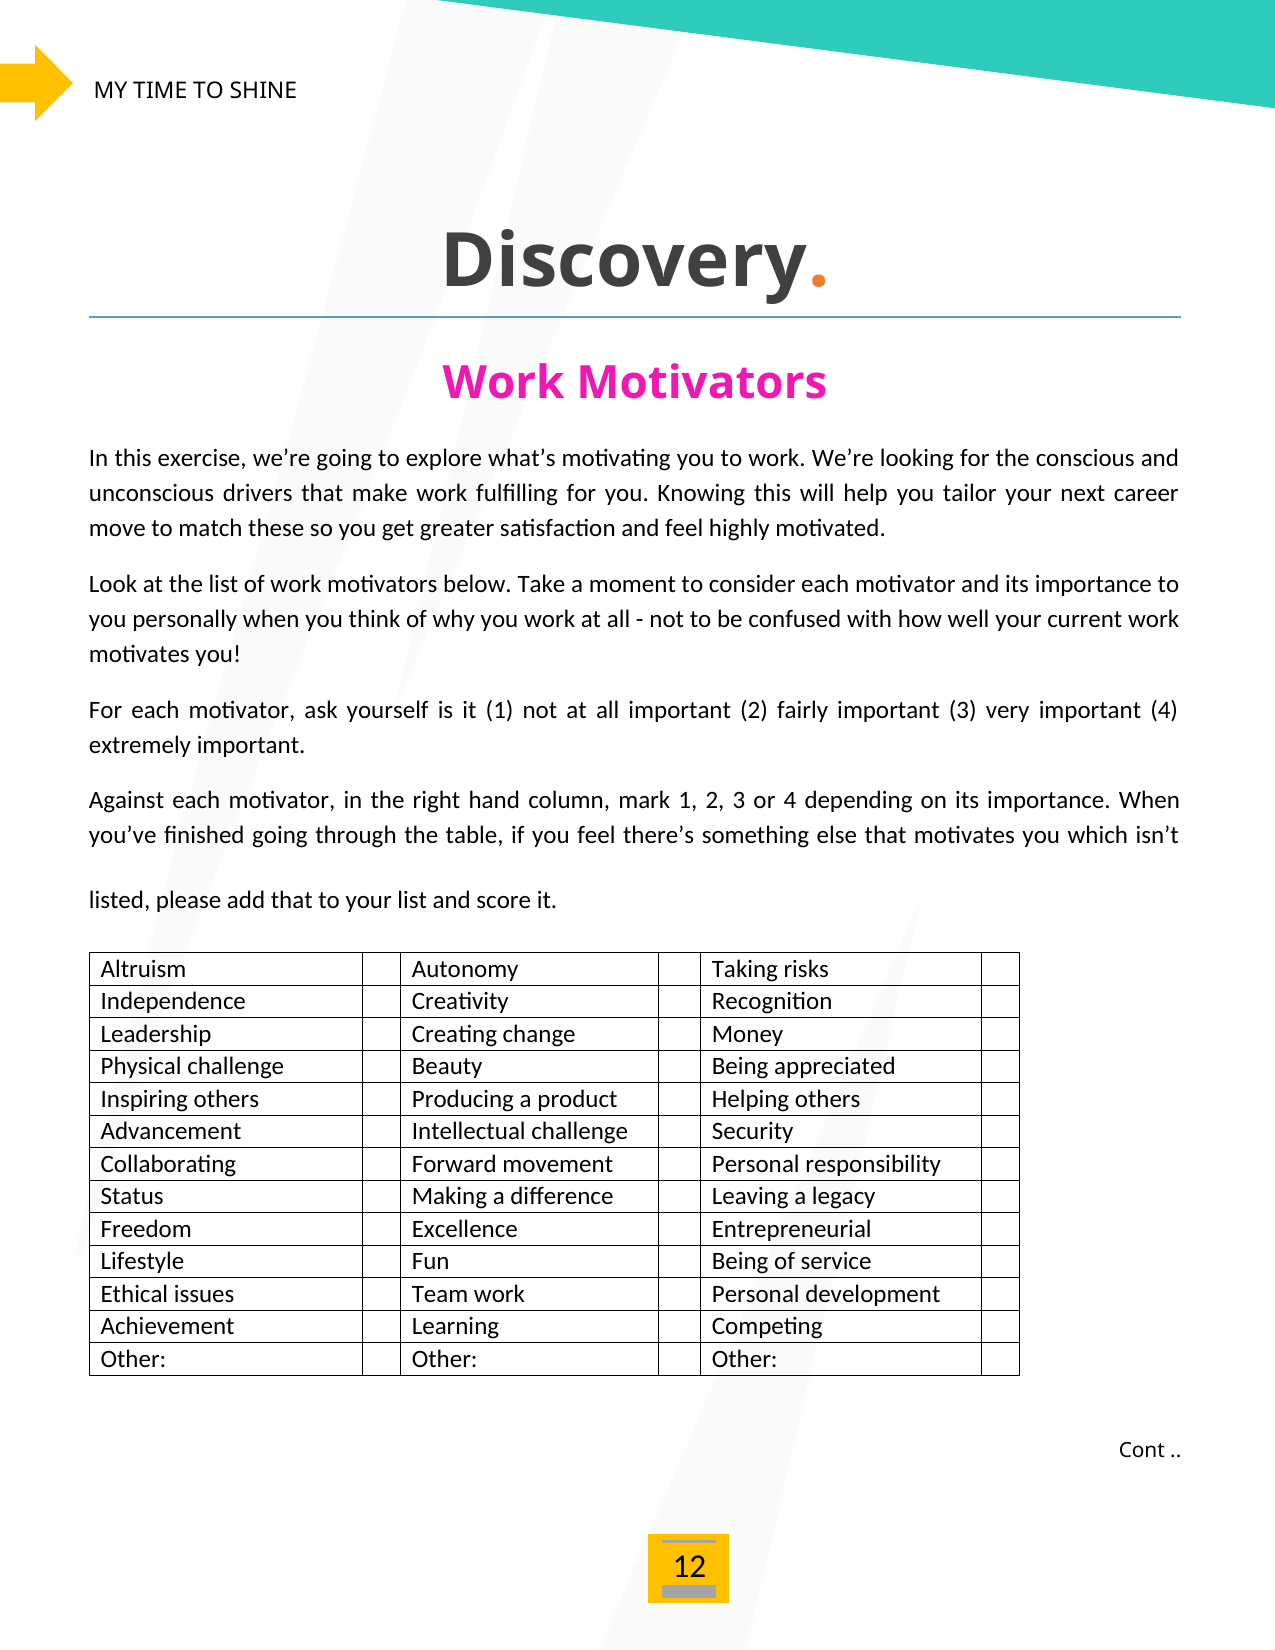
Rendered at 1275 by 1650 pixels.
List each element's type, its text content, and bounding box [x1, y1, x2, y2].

table_cell [659, 1083, 700, 1114]
table_header [363, 953, 400, 984]
table_cell Being of service [701, 1246, 981, 1277]
table_header Autonomy [401, 953, 658, 984]
table_cell [363, 1051, 400, 1082]
table_cell [982, 1018, 1019, 1049]
picture [0, 0, 1221, 1650]
table_header [982, 953, 1019, 984]
table_cell [363, 1018, 400, 1049]
table_cell Creating change [401, 1018, 658, 1049]
text Cont .. [89, 1436, 1181, 1464]
table_cell [363, 1148, 400, 1179]
table_cell Forward movement [401, 1148, 658, 1179]
table_cell Fun [401, 1246, 658, 1277]
table_cell Learning [401, 1311, 658, 1342]
table_cell [659, 1018, 700, 1049]
table_cell Making a difference [401, 1181, 658, 1212]
table_cell Independence [90, 986, 362, 1017]
table_cell [363, 986, 400, 1017]
subtitle Look at the list of work motivators below. Take a moment to consider each motivator and its importance to you personally when you think of why you work at all - not to be confused with how well your current work motivates you! [89, 568, 1181, 668]
table_cell Other: [701, 1343, 981, 1374]
table_cell [363, 1311, 400, 1342]
table_cell [363, 1213, 400, 1244]
table_cell Recognition [701, 986, 981, 1017]
table_cell Security [701, 1116, 981, 1147]
table_header Altruism [90, 953, 362, 984]
table_cell Lifestyle [90, 1246, 362, 1277]
table_cell Creativity [401, 986, 658, 1017]
table_cell Producing a product [401, 1083, 658, 1114]
table_cell [982, 986, 1019, 1017]
table_header [659, 953, 700, 984]
table_cell [659, 986, 700, 1017]
table_cell Status [90, 1181, 362, 1212]
table_cell Leaving a legacy [701, 1181, 981, 1212]
table_cell [982, 1116, 1019, 1147]
table_cell [659, 1213, 700, 1244]
table_cell [659, 1246, 700, 1277]
table_cell [659, 1181, 700, 1212]
table_cell [982, 1213, 1019, 1244]
table_cell [659, 1343, 700, 1374]
table_cell [659, 1116, 700, 1147]
table_cell [982, 1278, 1019, 1309]
table_cell [659, 1051, 700, 1082]
subtitle Against each motivator, in the right hand column, mark 1, 2, 3 or 4 depending on its importance. When you’ve finished going through the table, if you feel there’s something else that motivates you which isn’t listed, please add that to your list and score it. [89, 785, 1181, 922]
subtitle Discovery. [89, 206, 1181, 316]
table_cell [659, 1148, 700, 1179]
table_cell Intellectual challenge [401, 1116, 658, 1147]
table_cell Ethical issues [90, 1278, 362, 1309]
table_cell [659, 1311, 700, 1342]
table_cell [982, 1181, 1019, 1212]
table_cell Team work [401, 1278, 658, 1309]
table_cell Achievement [90, 1311, 362, 1342]
table_cell [363, 1083, 400, 1114]
table_cell [982, 1148, 1019, 1179]
table_cell [982, 1246, 1019, 1277]
table_cell [982, 1051, 1019, 1082]
table_cell Leadership [90, 1018, 362, 1049]
table_cell Being appreciated [701, 1051, 981, 1082]
table_header Taking risks [701, 953, 981, 984]
table_cell Excellence [401, 1213, 658, 1244]
table_cell Money [701, 1018, 981, 1049]
table_cell Freedom [90, 1213, 362, 1244]
table_cell [982, 1311, 1019, 1342]
table_cell Advancement [90, 1116, 362, 1147]
table_cell [363, 1116, 400, 1147]
table_cell Physical challenge [90, 1051, 362, 1082]
table_cell Other: [401, 1343, 658, 1374]
subtitle Work Motivators [89, 350, 1181, 412]
table_cell [363, 1181, 400, 1212]
table_cell [363, 1246, 400, 1277]
table_cell Collaborating [90, 1148, 362, 1179]
table_cell Personal development [701, 1278, 981, 1309]
table_cell [982, 1083, 1019, 1114]
table_cell [363, 1278, 400, 1309]
table_cell Beauty [401, 1051, 658, 1082]
table_cell Inspiring others [90, 1083, 362, 1114]
subtitle For each motivator, ask yourself is it (1) not at all important (2) fairly important (3) very important (4) extremely important. [89, 694, 1181, 759]
subtitle In this exercise, we’re going to explore what’s motivating you to work. We’re looking for the conscious and unconscious drivers that make work fulfilling for you. Knowing this will help you tailor your next career move to match these so you get greater satisfaction and feel highly motivated. [89, 442, 1181, 543]
table_cell [982, 1343, 1019, 1374]
table_cell Helping others [701, 1083, 981, 1114]
table_cell [659, 1278, 700, 1309]
table_cell Competing [701, 1311, 981, 1342]
table_cell Personal responsibility [701, 1148, 981, 1179]
table_cell Other: [90, 1343, 362, 1374]
table_cell Entrepreneurial challenge [701, 1213, 981, 1244]
table_cell [363, 1343, 400, 1374]
